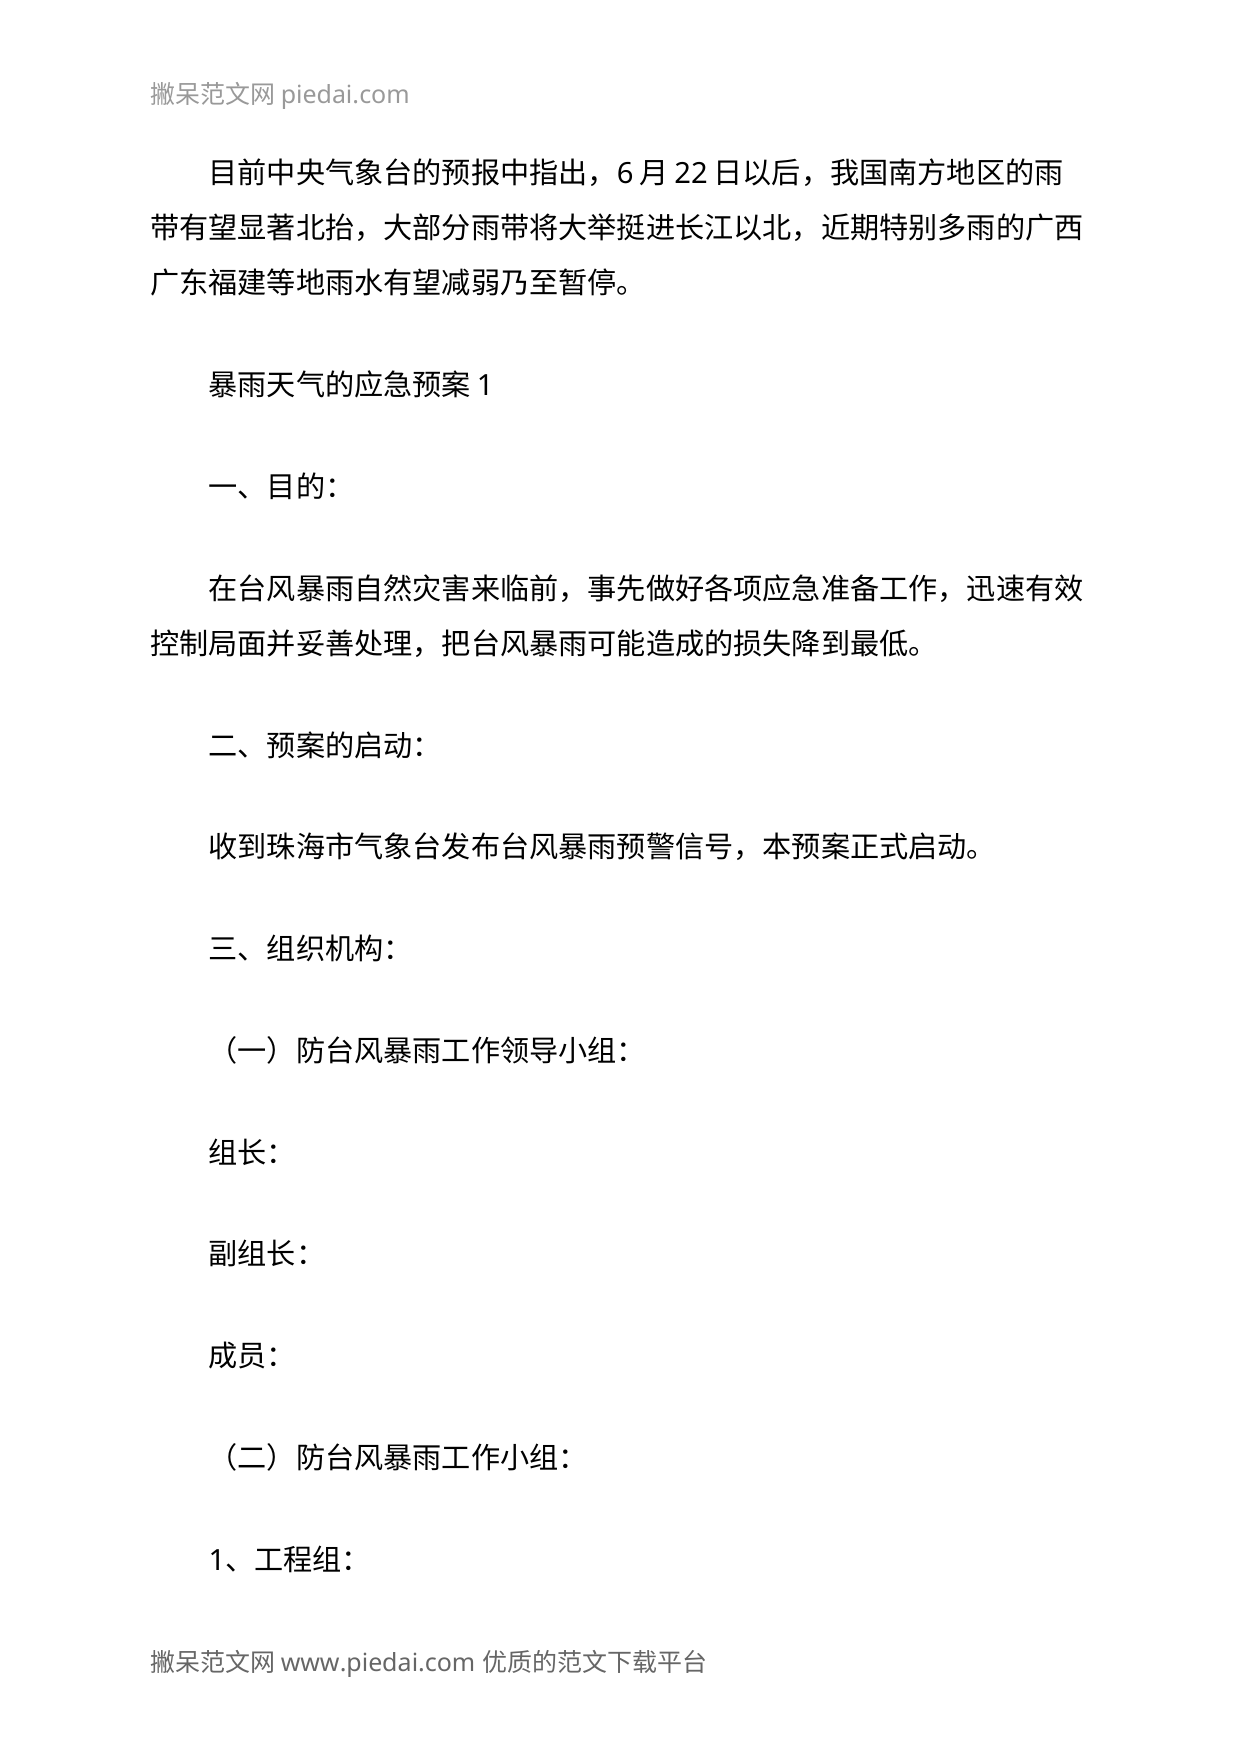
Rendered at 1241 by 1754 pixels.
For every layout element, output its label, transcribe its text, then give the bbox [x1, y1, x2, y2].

text 暴雨天气的应急预案1 [150, 362, 1090, 404]
text 副组长： [150, 1231, 1090, 1273]
text 收到珠海市气象台发布台风暴雨预警信号，本预案正式启动。 [150, 824, 1090, 866]
text 三、组织机构： [150, 926, 1090, 968]
text 在台风暴雨自然灾害来临前，事先做好各项应急准备工作，迅速有效控制局面并妥善处理，把台风暴雨可能造成的损失降到最低。 [150, 565, 1090, 663]
text 二、预案的启动： [150, 722, 1090, 764]
text 成员： [150, 1333, 1090, 1375]
text 1、工程组： [150, 1536, 1090, 1579]
text 目前中央气象台的预报中指出，6月22日以后，我国南方地区的雨带有望显著北抬，大部分雨带将大举挺进长江以北，近期特别多雨的广西广东福建等地雨水有望减弱乃至暂停。 [150, 150, 1090, 302]
text （一）防台风暴雨工作领导小组： [150, 1027, 1090, 1070]
text 一、目的： [150, 464, 1090, 506]
text （二）防台风暴雨工作小组： [150, 1434, 1090, 1477]
text 组长： [150, 1129, 1090, 1171]
